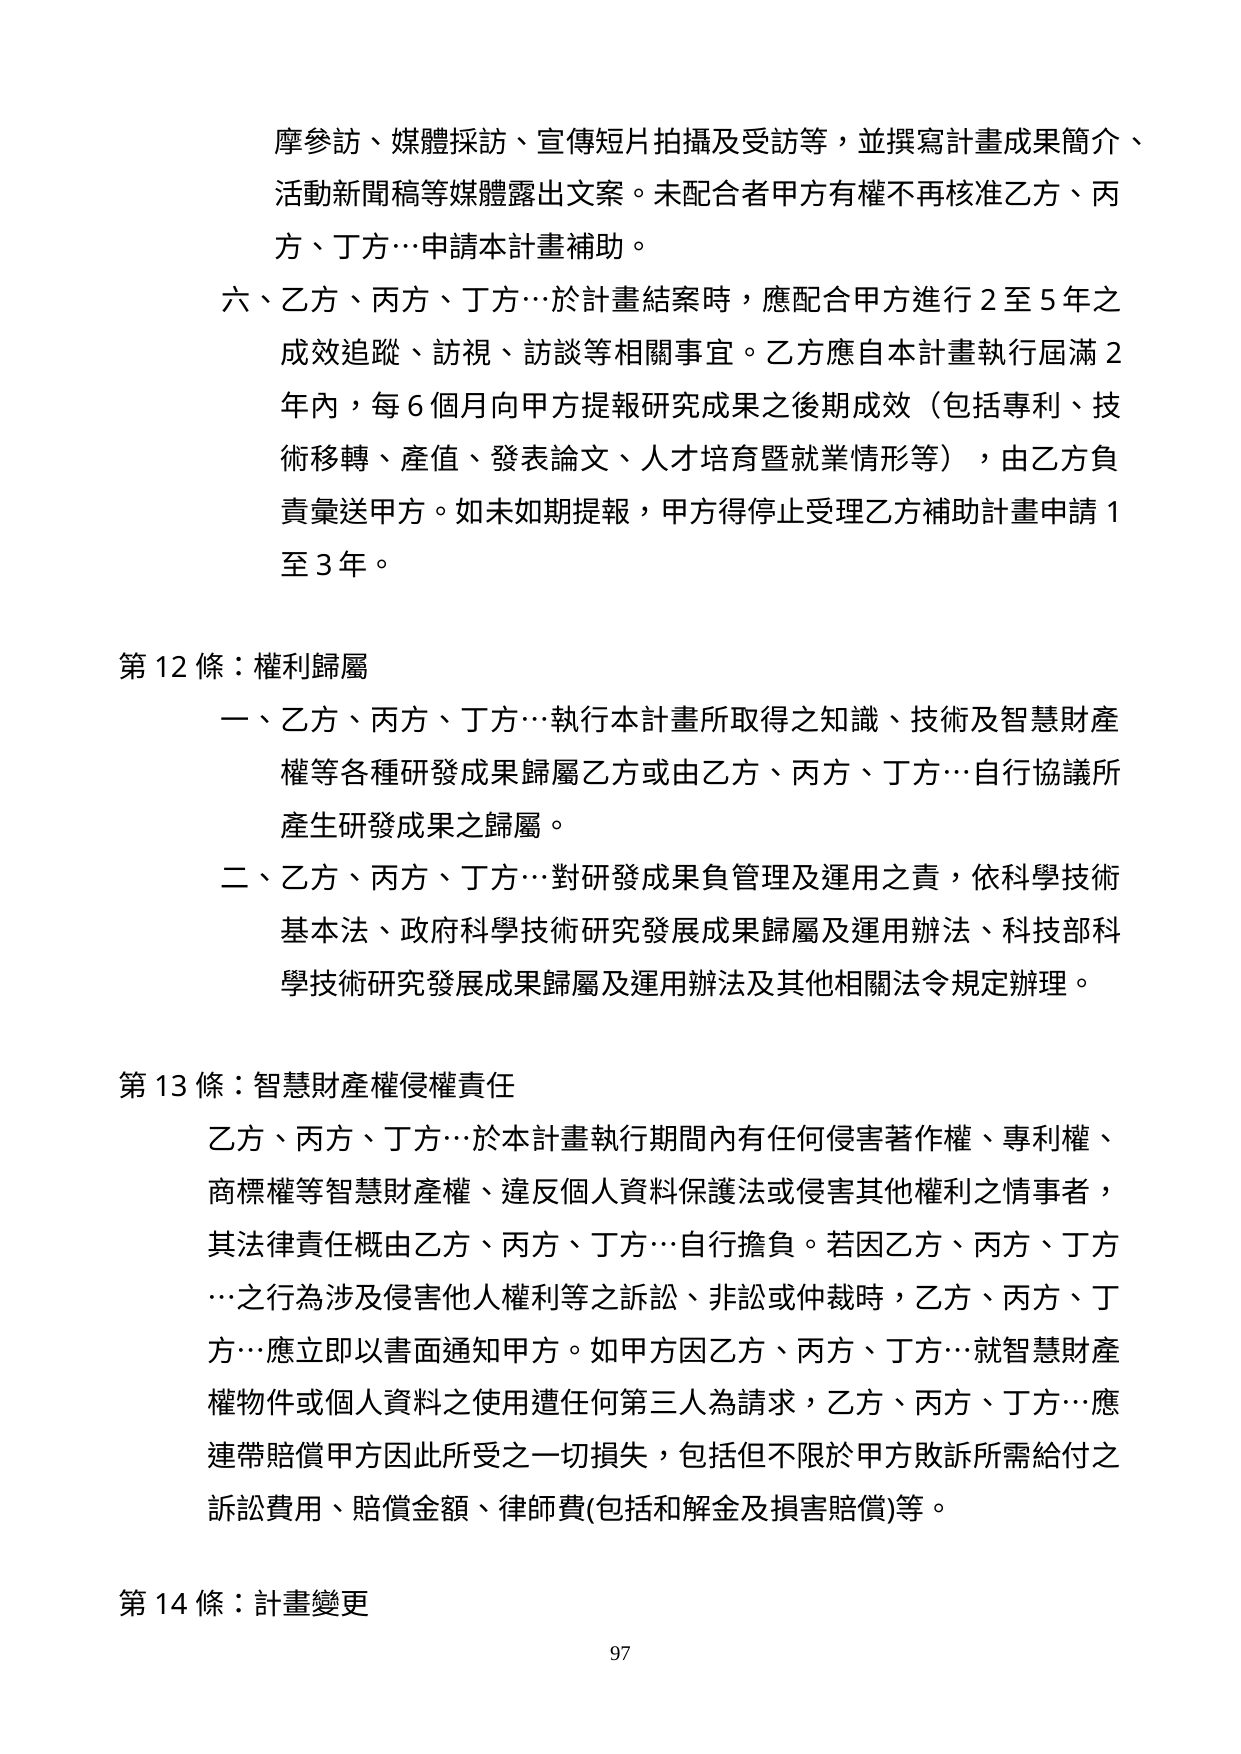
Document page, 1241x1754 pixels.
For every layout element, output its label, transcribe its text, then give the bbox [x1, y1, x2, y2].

text 一、乙方、丙方、丁方…執行本計畫所取得之知識、技術及智慧財產權等各種研發成果歸屬乙方或由乙方、丙方、丁方…自行協議所產生研發成果之歸屬。 [220, 696, 1122, 844]
text 第 12 條：權利歸屬 [118, 643, 1122, 686]
text 乙方、丙方、丁方…於本計畫執行期間內有任何侵害著作權、專利權、商標權等智慧財產權、違反個人資料保護法或侵害其他權利之情事者，其法律責任概由乙方、丙方、丁方…自行擔負。若因乙方、丙方、丁方…之行為涉及侵害他人權利等之訴訟、非訟或仲裁時，乙方、丙方、丁方…應立即以書面通知甲方。如甲方因乙方、丙方、丁方…就智慧財產權物件或個人資料之使用遭任何第三人為請求，乙方、丙方、丁方…應連帶賠償甲方因此所受之一切損失，包括但不限於甲方敗訴所需給付之訴訟費用、賠償金額、律師費(包括和解金及損害賠償)等。 [207, 1116, 1122, 1528]
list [218, 118, 1122, 266]
list 乙方、丙方、丁方…於計畫結案時，應配合甲方進行2至5年之成效追蹤、訪視、訪談等相關事宜。乙方應自本計畫執行屆滿2年內，每6個月向甲方提報研究成果之後期成效（包括專利、技術移轉、產值、發表論文、人才培育暨就業情形等），由乙方負責彙送甲方。如未如期提報，甲方得停止受理乙方補助計畫申請1至3年。 [222, 277, 1122, 583]
text 第 13 條：智慧財產權侵權責任 [118, 1063, 1122, 1105]
text 第 14 條：計畫變更 [118, 1581, 1122, 1623]
text 二、乙方、丙方、丁方…對研發成果負管理及運用之責，依科學技術基本法、政府科學技術研究發展成果歸屬及運用辦法、科技部科學技術研究發展成果歸屬及運用辦法及其他相關法令規定辦理。 [220, 855, 1122, 1003]
